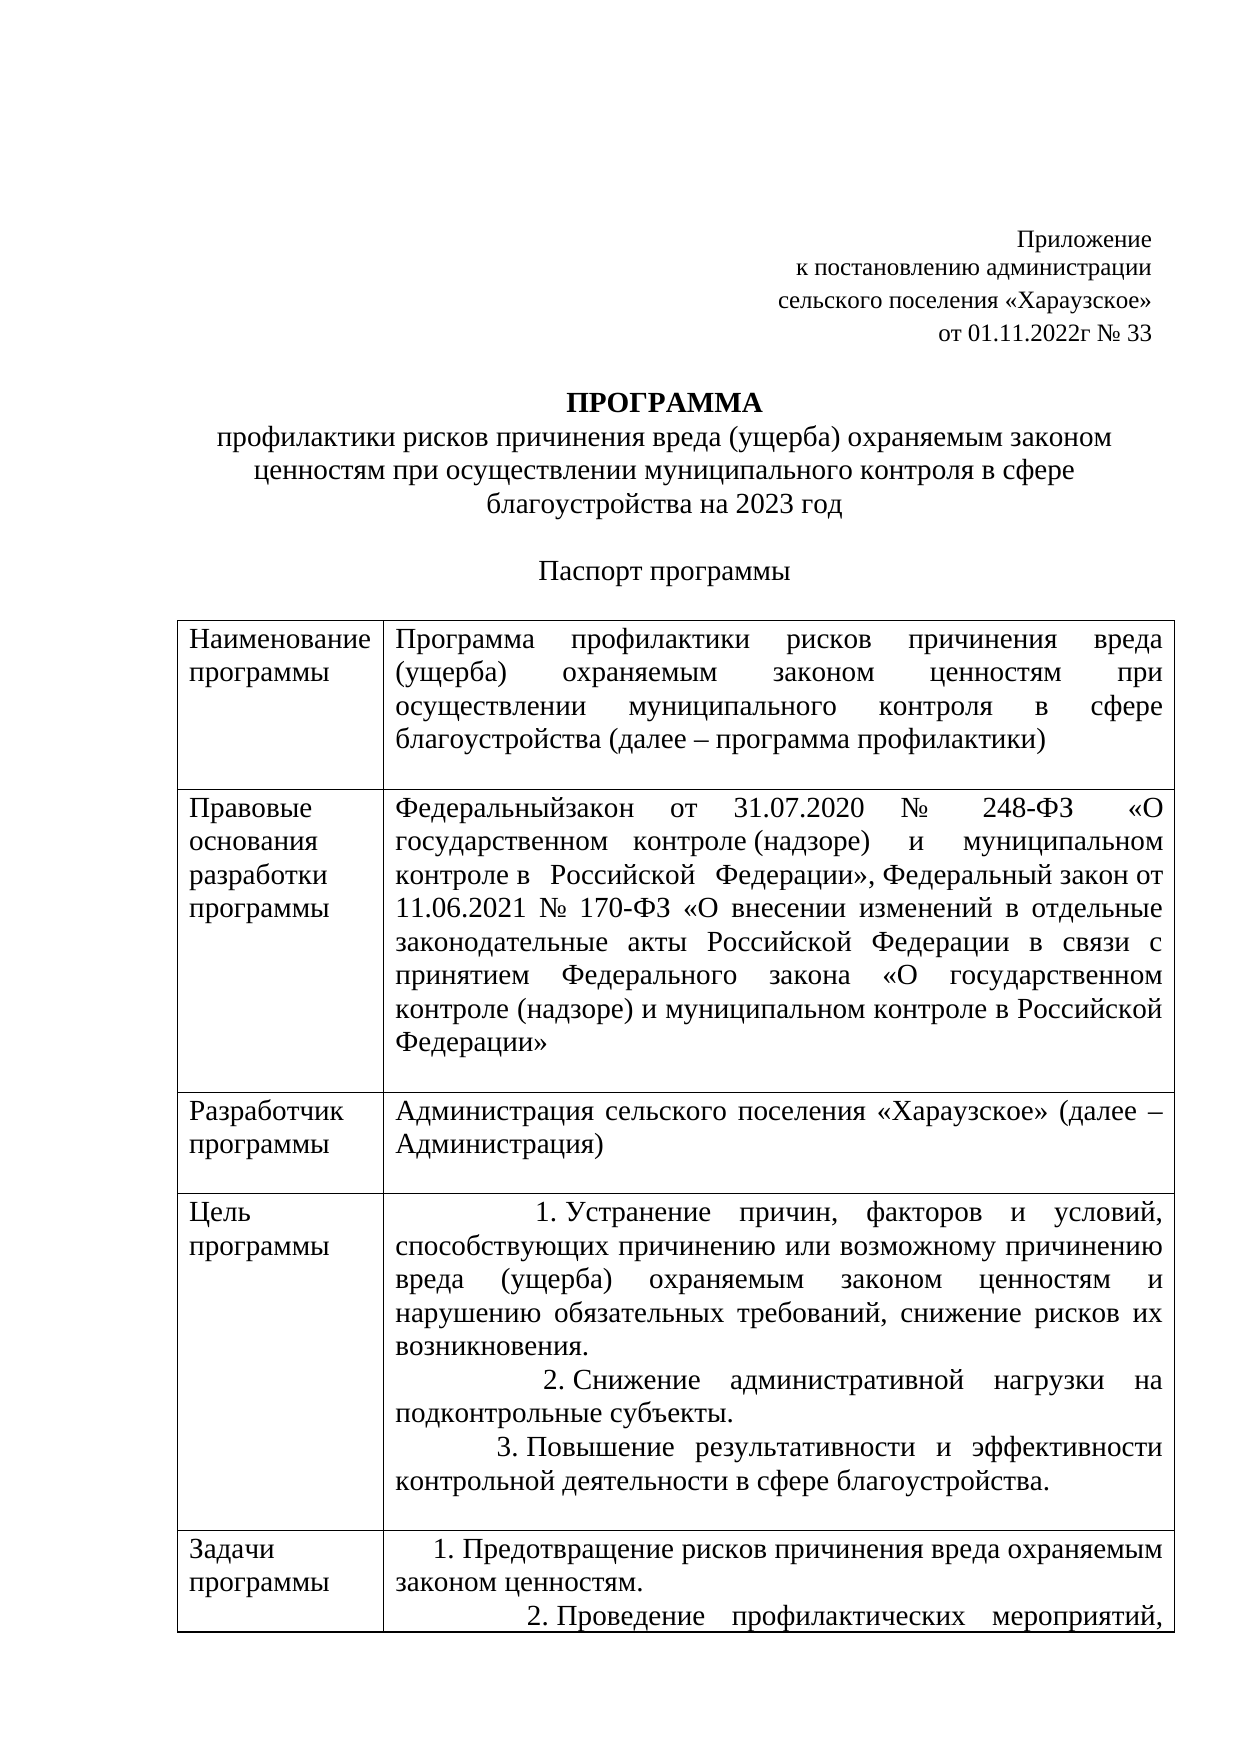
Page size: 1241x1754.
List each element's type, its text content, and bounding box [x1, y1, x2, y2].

table_cell 1. Устранение причин, факторов и условий, способствующих причинению или возможному причинению вреда (ущерба) охраняемым законом ценностям и нарушению обязательных требований, снижение рисков их возникновения. 2. Снижение административной нагрузки на подконтрольные субъекты. 3. Повышение результативности и эффективности контрольной деятельности в сфере благоустройства. [384, 1194, 1174, 1530]
text Паспорт программы [177, 553, 1152, 586]
text профилактики рисков причинения вреда (ущерба) охраняемым законом ценностям при осуществлении муниципального контроля в сфере благоустройства на 2023 год [177, 419, 1152, 519]
text к постановлению администрации [177, 252, 1152, 281]
table_cell Задачи программы [178, 1531, 383, 1631]
text сельского поселения «Хараузское» [177, 286, 1152, 314]
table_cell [384, 1531, 1174, 1631]
table_cell Правовые основания разработки программы [178, 790, 383, 1092]
text ПРОГРАММА [177, 385, 1152, 419]
table_header Наименование программы [178, 621, 383, 789]
table_cell Администрация сельского поселения «Хараузское» (далее – Администрация) [384, 1093, 1174, 1193]
table_cell Цель программы [178, 1194, 383, 1530]
table_cell Федеральныйзаконот31.07.2020№ 248-ФЗ «О государственном контроле(надзоре) и муниципальном контроле в Российской Федерации», Федеральный закон от 11.06.2021 № 170-ФЗ «О внесении изменений в отдельные законодательные акты Российской Федерации в связи с принятием Федерального закона «О государственном контроле (надзоре) и муниципальном контроле в Российской Федерации» [384, 790, 1174, 1092]
text от 01.11.2022г № 33 [177, 318, 1152, 347]
table_cell Разработчик программы [178, 1093, 383, 1193]
table_header Программа профилактики рисков причинения вреда (ущерба) охраняемым законом ценностям при осуществлении муниципального контроля в сфере благоустройства (далее – программа профилактики) [384, 621, 1174, 789]
text Приложение [177, 224, 1152, 252]
